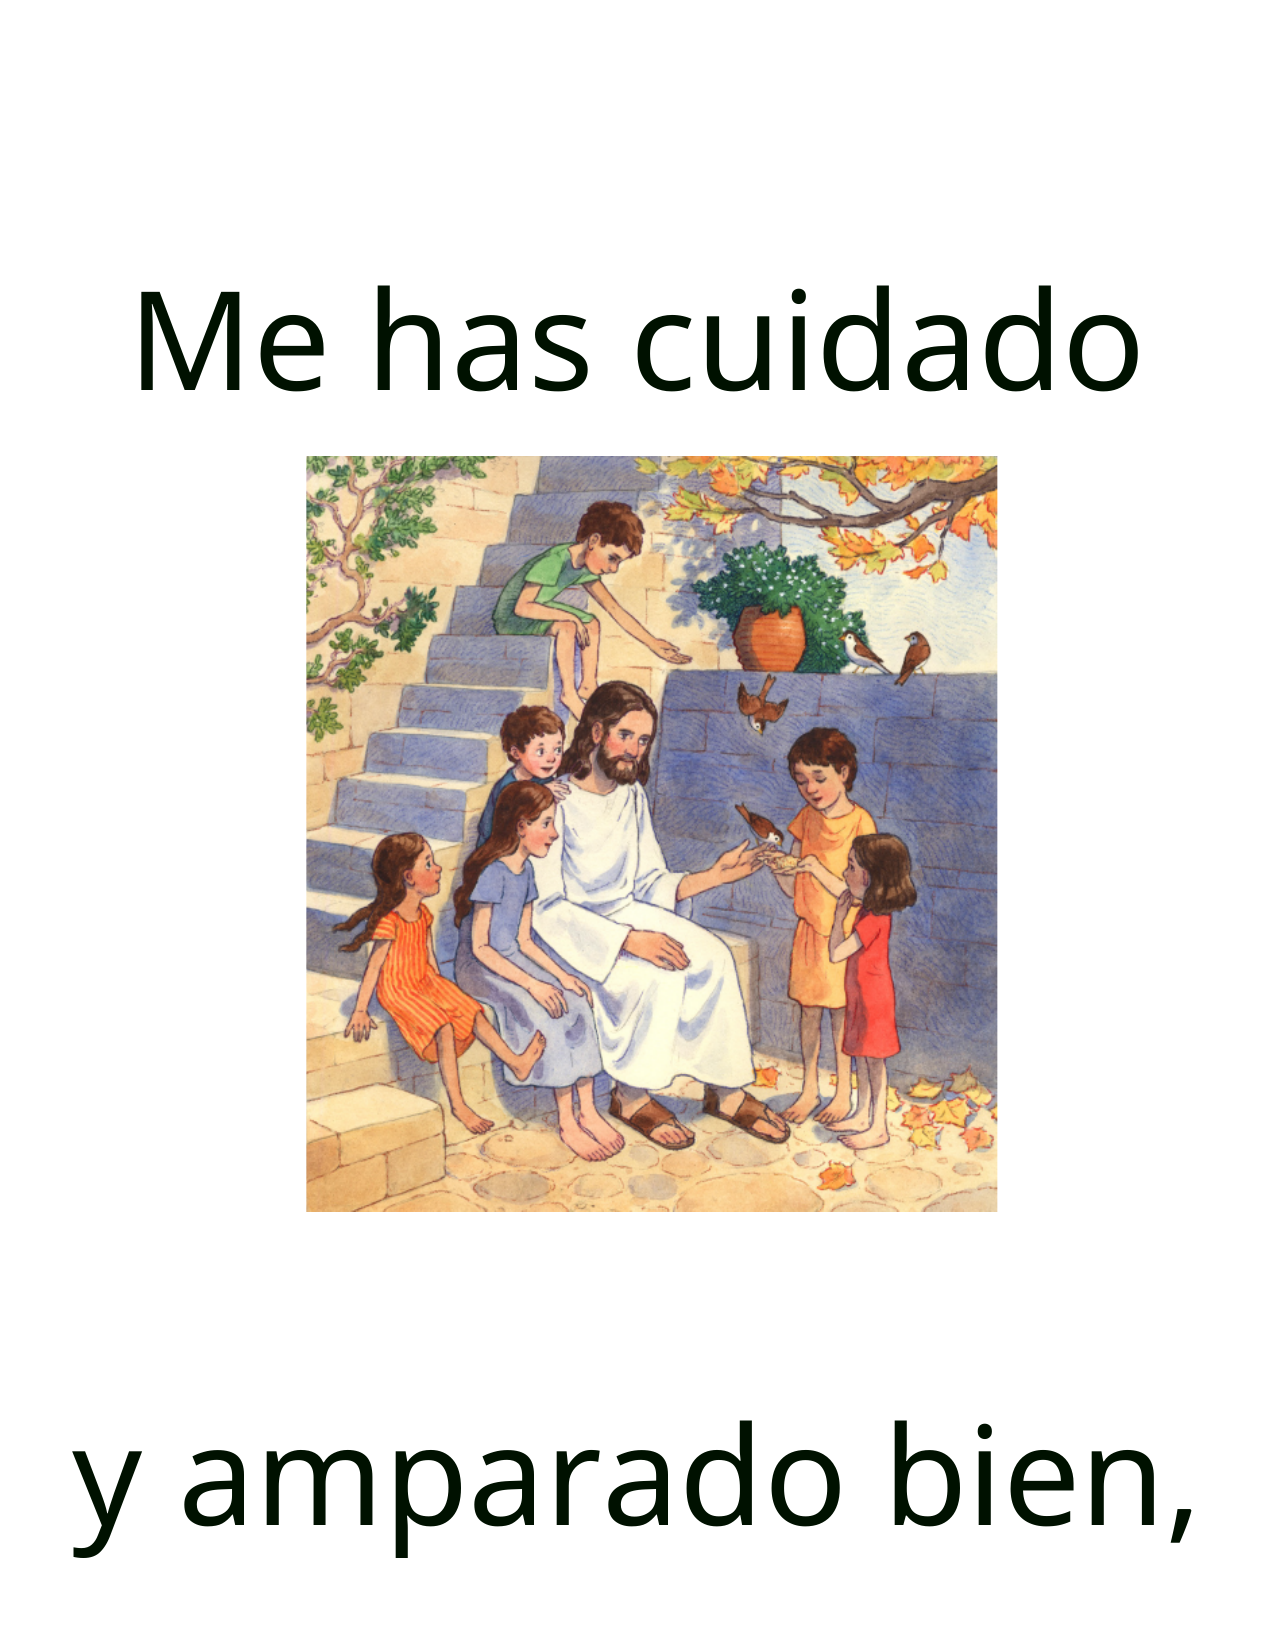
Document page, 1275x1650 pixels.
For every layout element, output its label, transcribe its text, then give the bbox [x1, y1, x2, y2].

text Me has cuidado [45, 244, 1230, 431]
text y amparado bien, [45, 1379, 1230, 1566]
picture [306, 456, 998, 1212]
